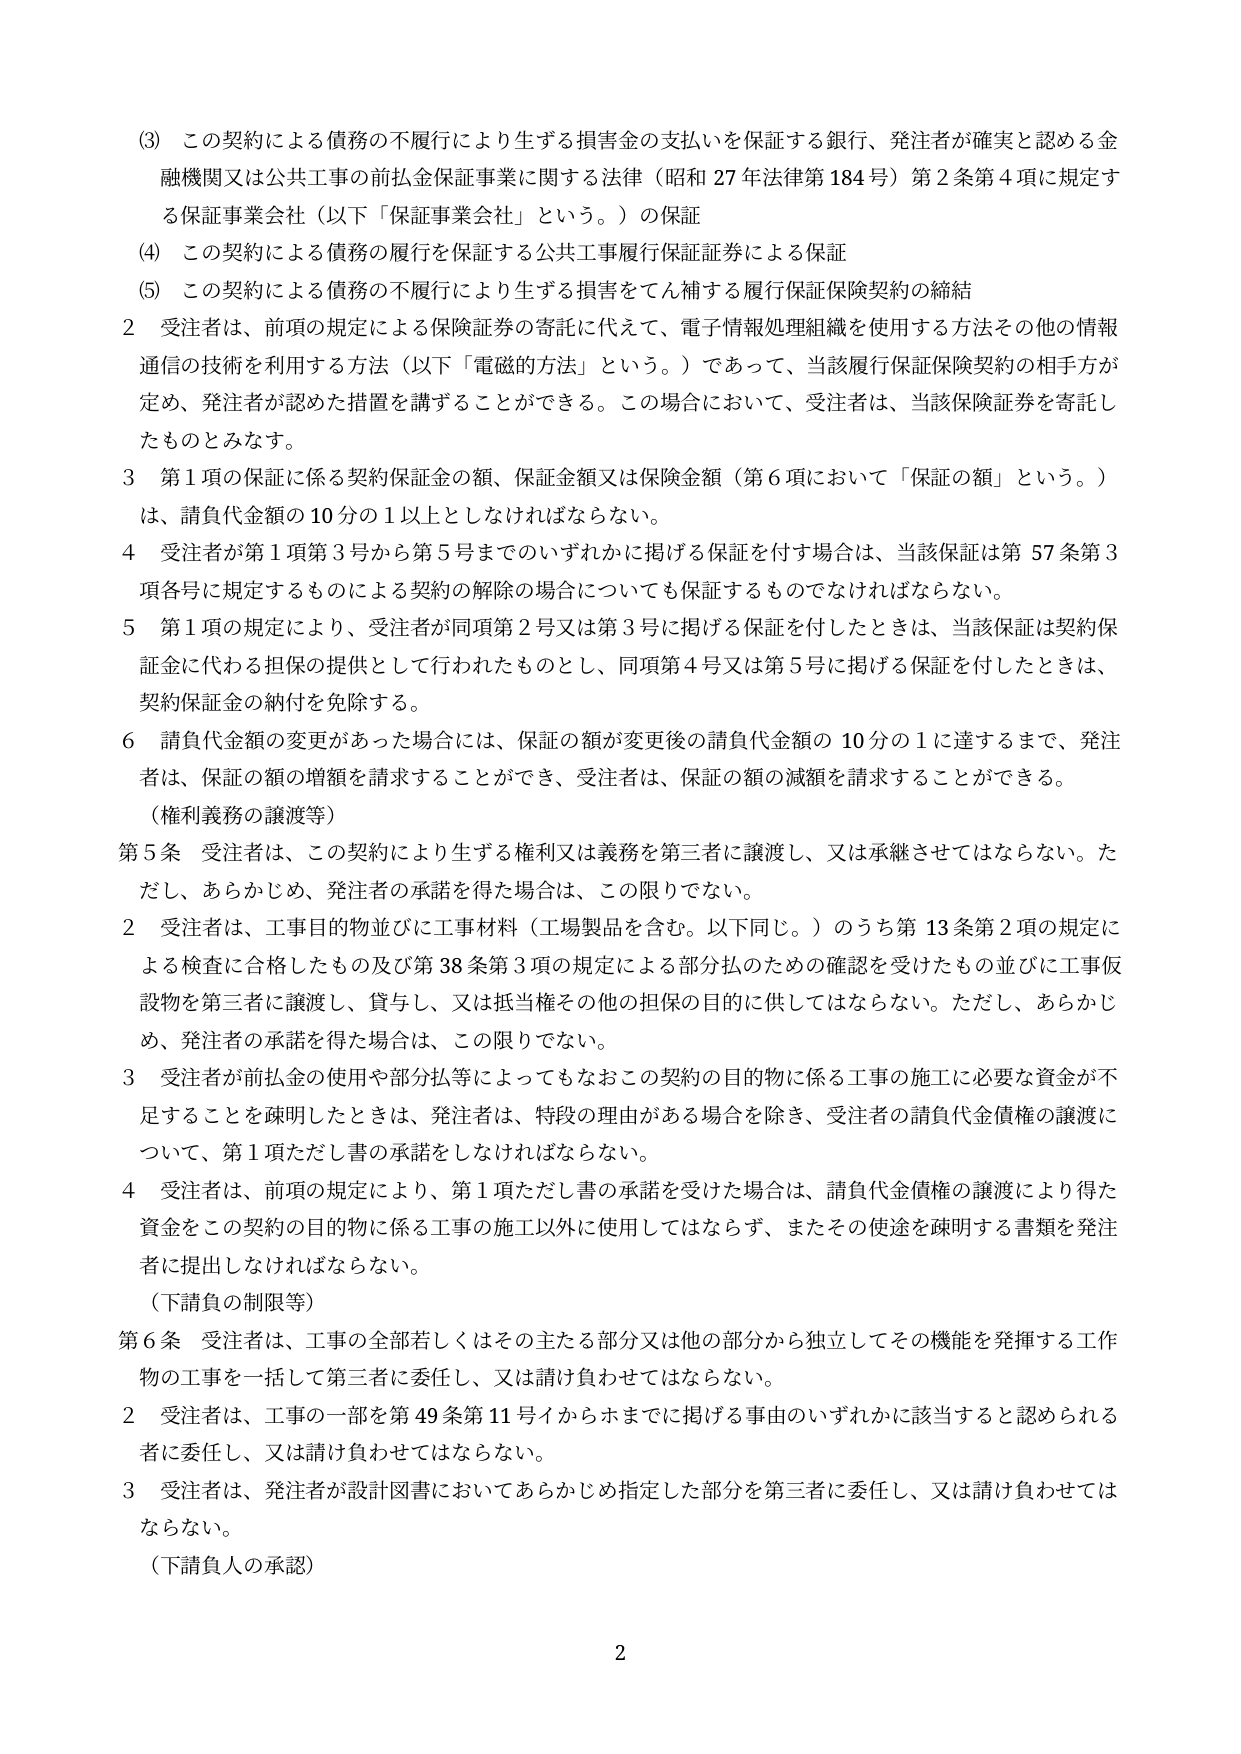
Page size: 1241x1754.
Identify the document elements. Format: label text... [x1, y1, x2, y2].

text ３ 受注者は、発注者が設計図書においてあらかじめ指定した部分を第三者に委任し、又は請け負わせてはならない。 [118, 1468, 1122, 1543]
text ３ 第１項の保証に係る契約保証金の額、保証金額又は保険金額（第６項において「保証の額」という。）は、請負代金額の10分の１以上としなければならない。 [118, 456, 1122, 531]
text ２ 受注者は、前項の規定による保険証券の寄託に代えて、電子情報処理組織を使用する方法その他の情報通信の技術を利用する方法（以下「電磁的方法」という。）であって、当該履行保証保険契約の相手方が定め、発注者が認めた措置を講ずることができる。この場合において、受注者は、当該保険証券を寄託したものとみなす。 [118, 306, 1122, 456]
text （下請負の制限等） [118, 1281, 1122, 1318]
text （権利義務の譲渡等） [118, 793, 1122, 831]
text ４ 受注者が第１項第３号から第５号までのいずれかに掲げる保証を付す場合は、当該保証は第57条第３項各号に規定するものによる契約の解除の場合についても保証するものでなければならない。 [118, 531, 1122, 606]
text ６ 請負代金額の変更があった場合には、保証の額が変更後の請負代金額の10分の１に達するまで、発注者は、保証の額の増額を請求することができ、受注者は、保証の額の減額を請求することができる。 [118, 718, 1122, 793]
text 第５条 受注者は、この契約により生ずる権利又は義務を第三者に譲渡し、又は承継させてはならない。ただし、あらかじめ、発注者の承諾を得た場合は、この限りでない。 [118, 831, 1122, 906]
text ⑷ この契約による債務の履行を保証する公共工事履行保証証券による保証 [118, 231, 1122, 268]
text ⑶ この契約による債務の不履行により生ずる損害金の支払いを保証する銀行、発注者が確実と認める金融機関又は公共工事の前払金保証事業に関する法律（昭和27年法律第184号）第２条第４項に規定する保証事業会社（以下「保証事業会社」という。）の保証 [118, 118, 1122, 231]
text 第６条 受注者は、工事の全部若しくはその主たる部分又は他の部分から独立してその機能を発揮する工作物の工事を一括して第三者に委任し、又は請け負わせてはならない。 [118, 1318, 1122, 1393]
text ２ 受注者は、工事の一部を第49条第11号イからホまでに掲げる事由のいずれかに該当すると認められる者に委任し、又は請け負わせてはならない。 [118, 1393, 1122, 1468]
text ３ 受注者が前払金の使用や部分払等によってもなおこの契約の目的物に係る工事の施工に必要な資金が不足することを疎明したときは、発注者は、特段の理由がある場合を除き、受注者の請負代金債権の譲渡について、第１項ただし書の承諾をしなければならない。 [118, 1056, 1122, 1168]
text ⑸ この契約による債務の不履行により生ずる損害をてん補する履行保証保険契約の締結 [118, 268, 1122, 306]
text （下請負人の承認） [118, 1543, 1122, 1581]
text ４ 受注者は、前項の規定により、第１項ただし書の承諾を受けた場合は、請負代金債権の譲渡により得た資金をこの契約の目的物に係る工事の施工以外に使用してはならず、またその使途を疎明する書類を発注者に提出しなければならない。 [118, 1168, 1122, 1281]
text ５ 第１項の規定により、受注者が同項第２号又は第３号に掲げる保証を付したときは、当該保証は契約保証金に代わる担保の提供として行われたものとし、同項第４号又は第５号に掲げる保証を付したときは、契約保証金の納付を免除する。 [118, 606, 1122, 718]
text ２ 受注者は、工事目的物並びに工事材料（工場製品を含む。以下同じ。）のうち第13条第２項の規定による検査に合格したもの及び第38条第３項の規定による部分払のための確認を受けたもの並びに工事仮設物を第三者に譲渡し、貸与し、又は抵当権その他の担保の目的に供してはならない。ただし、あらかじめ、発注者の承諾を得た場合は、この限りでない。 [118, 906, 1122, 1056]
